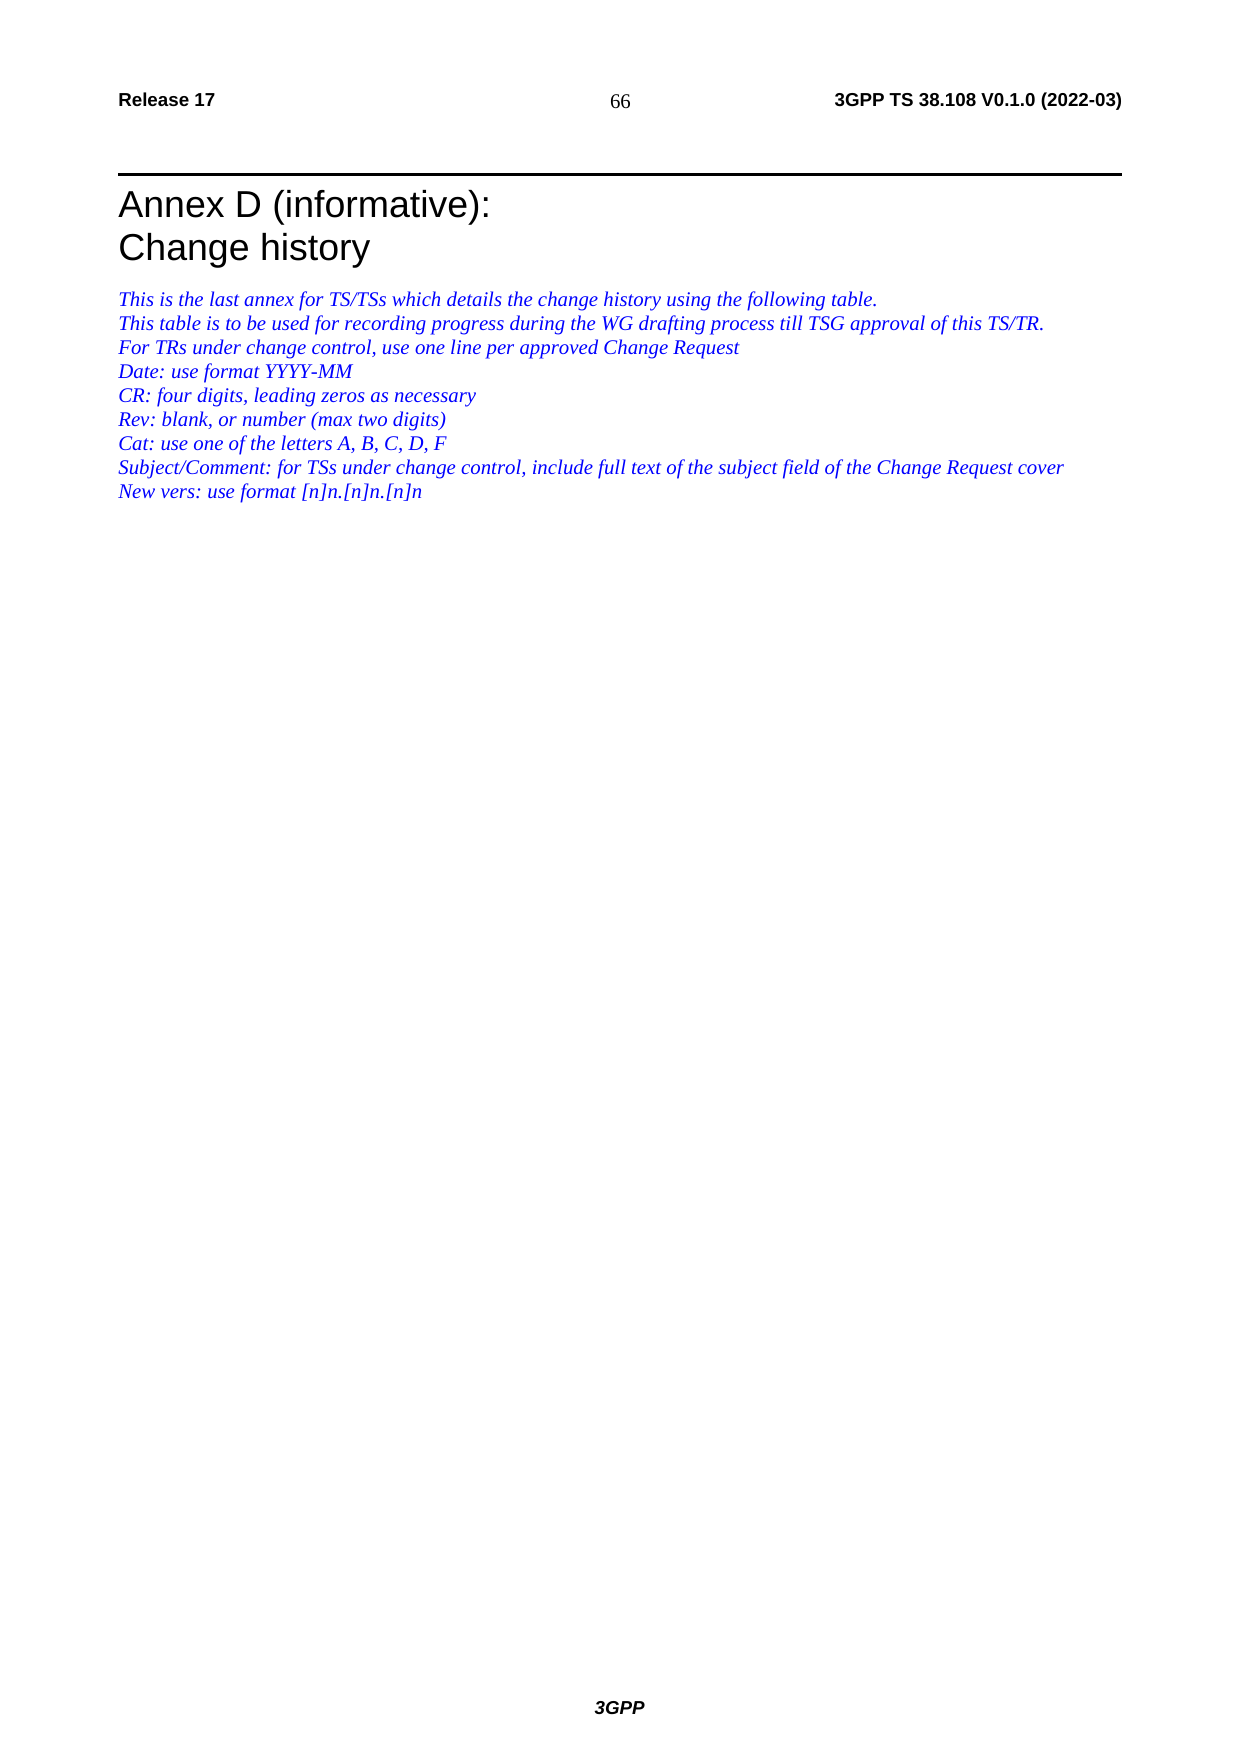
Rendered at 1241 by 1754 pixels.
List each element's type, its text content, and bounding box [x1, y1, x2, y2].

subtitle Annex D (informative): Change history [118, 176, 1122, 268]
